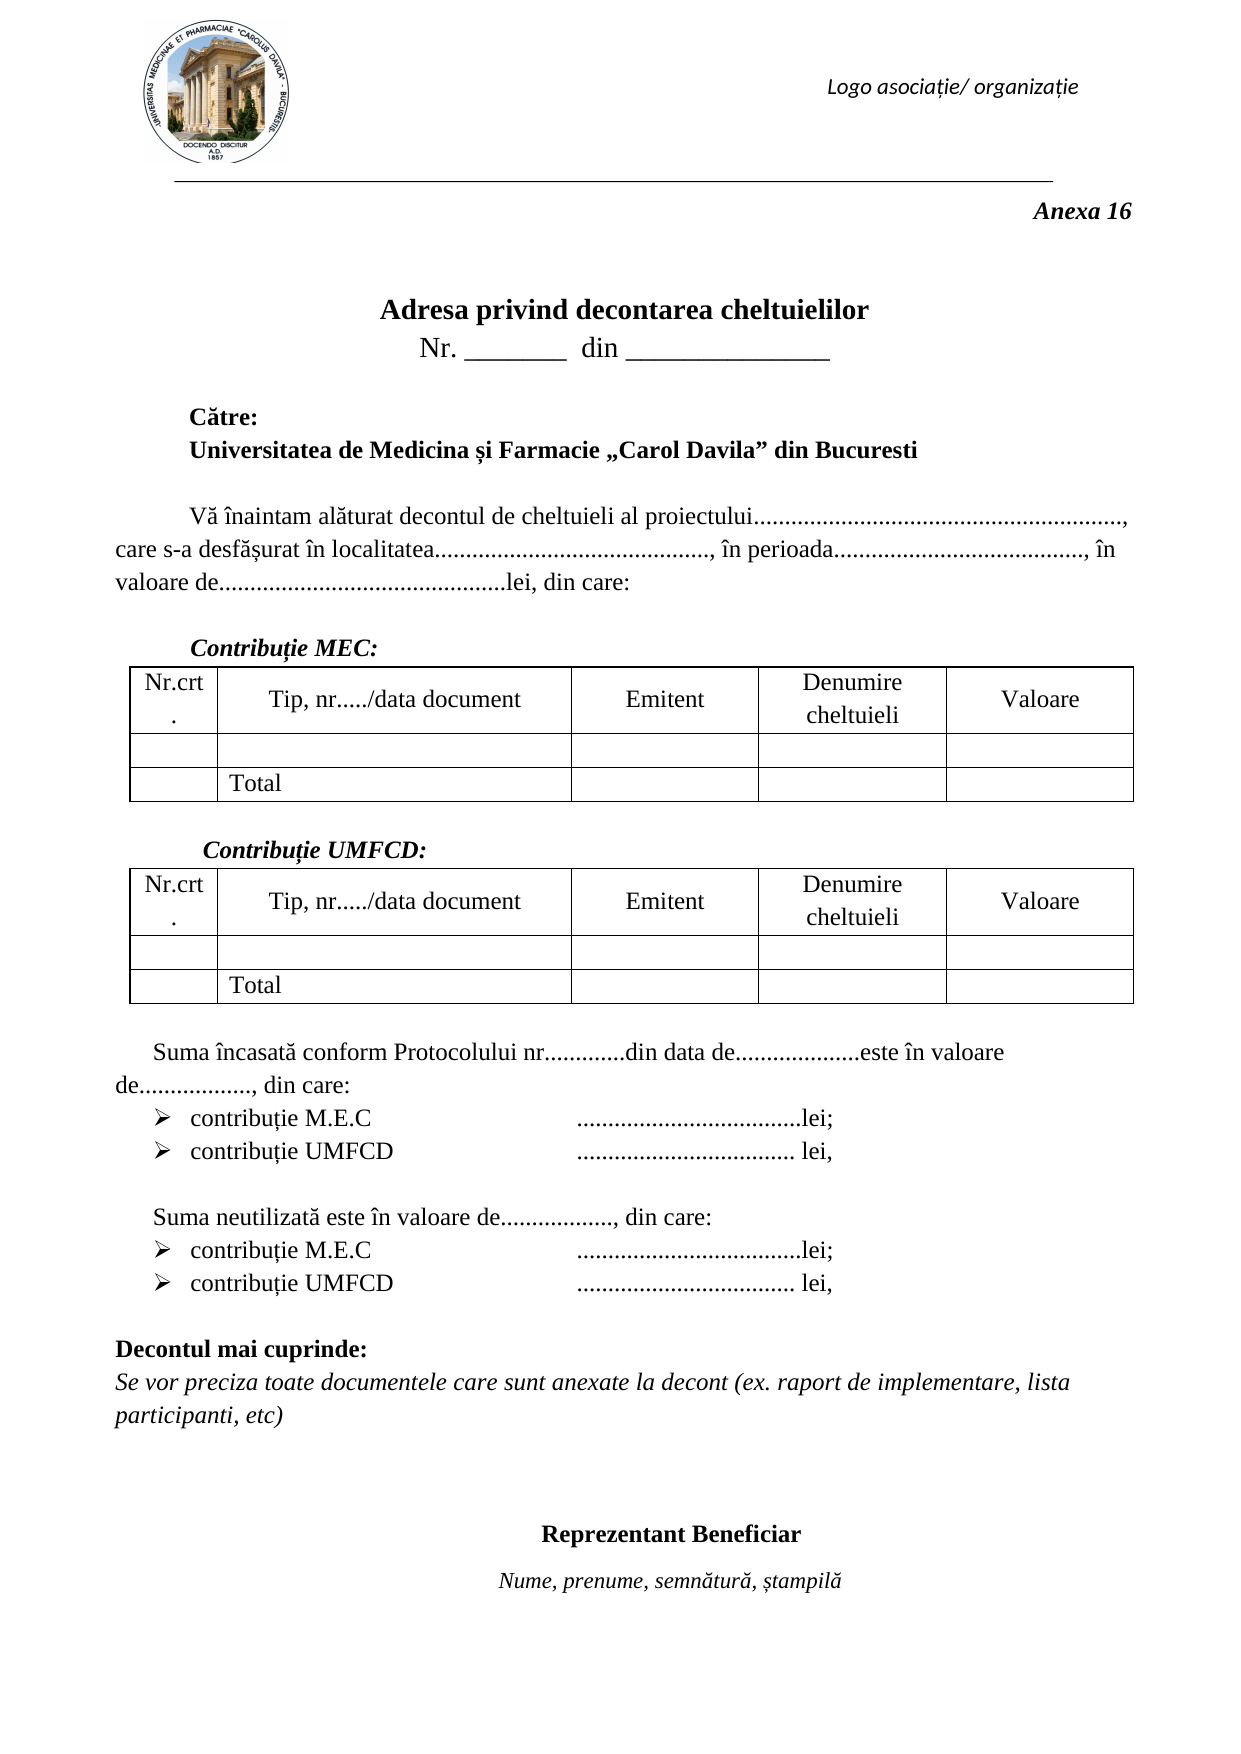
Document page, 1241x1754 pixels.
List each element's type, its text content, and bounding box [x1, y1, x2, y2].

table_cell [947, 970, 1133, 1003]
list contribuție M.E.C ....................................lei; [153, 1103, 1134, 1132]
table_cell Total [218, 970, 571, 1003]
text Se vor preciza toate documentele care sunt anexate la decont (ex. raport de implementare, lista participanti, etc) [115, 1367, 1134, 1429]
table_cell [218, 734, 571, 767]
table_cell [947, 734, 1133, 767]
table_cell [572, 936, 758, 969]
list contribuție UMFCD ................................... lei, [153, 1268, 1134, 1297]
table_header Nr.crt. [131, 668, 217, 733]
table_cell [572, 768, 758, 801]
list contribuție UMFCD ................................... lei, [153, 1136, 1134, 1165]
text Nr. _______ din ______________ [115, 331, 1134, 364]
list Contribuție UMFCD: [190, 835, 1134, 864]
table_header Valoare [947, 869, 1133, 935]
table_cell [572, 970, 758, 1003]
list contribuție M.E.C ....................................lei; [153, 1235, 1134, 1264]
text Către: [115, 402, 1134, 431]
text Anexa 16 [115, 196, 1134, 225]
text Suma încasată conform Protocolului nr.............din data de....................este în valoare de.................., din care: [115, 1037, 1134, 1099]
picture [142, 19, 290, 163]
table_header Tip, nr...../data document [218, 869, 571, 935]
table_header Nr.crt. [131, 869, 217, 935]
text Suma neutilizată este în valoare de.................., din care: [115, 1202, 1134, 1231]
text Adresa privind decontarea cheltuielilor [115, 292, 1134, 326]
table_header Tip, nr...../data document [218, 668, 571, 733]
table_cell [131, 734, 217, 767]
table_header Valoare [947, 668, 1133, 733]
table_cell [131, 768, 217, 801]
table_cell [759, 734, 946, 767]
table_header Denumire cheltuieli [759, 869, 946, 935]
text Vă înaintam alăturat decontul de cheltuieli al proiectului..........................................................., care s-a desfășurat în localitatea............................................, în perioada........................................, în valoare de..............................................lei, din care: [115, 501, 1134, 596]
table_cell [131, 970, 217, 1003]
table_cell Total [218, 768, 571, 801]
table_cell [572, 734, 758, 767]
list Contribuție MEC: [190, 633, 1134, 662]
text Decontul mai cuprinde: [115, 1334, 1134, 1363]
table_cell [759, 936, 946, 969]
table_cell [759, 970, 946, 1003]
table_cell [947, 936, 1133, 969]
table_header Emitent [572, 869, 758, 935]
table_cell [218, 936, 571, 969]
text Universitatea de Medicina și Farmacie „Carol Davila” din Bucuresti [115, 435, 1134, 464]
table_cell [947, 768, 1133, 801]
table_header Emitent [572, 668, 758, 733]
table_cell [131, 936, 217, 969]
table_header Denumire cheltuieli [759, 668, 946, 733]
table_cell [759, 768, 946, 801]
